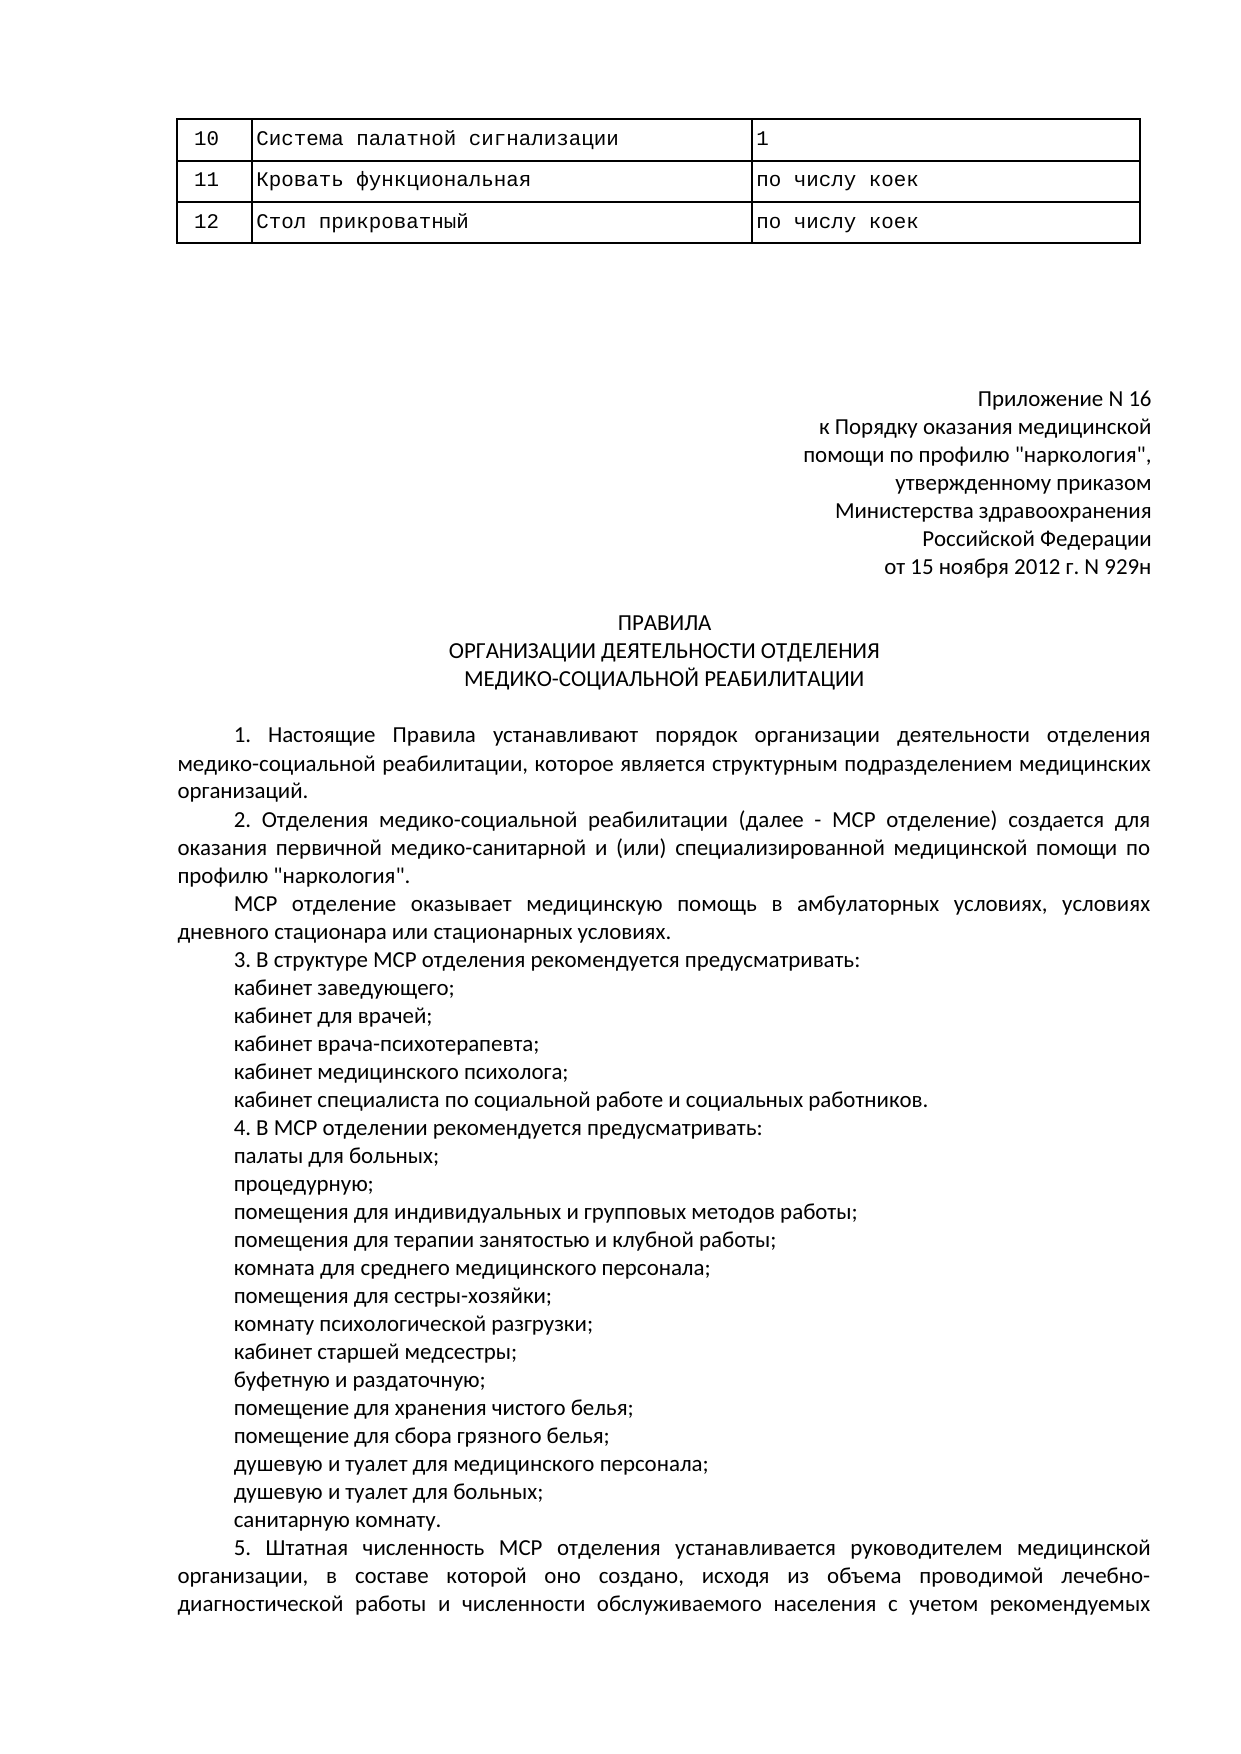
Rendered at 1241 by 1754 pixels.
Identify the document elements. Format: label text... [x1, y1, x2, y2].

text помещение для сбора грязного белья; [177, 1421, 1152, 1449]
text санитарную комнату. [177, 1505, 1152, 1533]
text ПРАВИЛА [177, 608, 1152, 637]
text ОРГАНИЗАЦИИ ДЕЯТЕЛЬНОСТИ ОТДЕЛЕНИЯ [177, 637, 1152, 664]
text утвержденному приказом [177, 468, 1152, 496]
text 2. Отделения медико-социальной реабилитации (далее - МСР отделение) создается для оказания первичной медико-санитарной и (или) специализированной медицинской помощи по профилю "наркология". [177, 805, 1152, 889]
text МЕДИКО-СОЦИАЛЬНОЙ РЕАБИЛИТАЦИИ [177, 664, 1152, 693]
text помещения для сестры-хозяйки; [177, 1281, 1152, 1309]
text кабинет медицинского психолога; [177, 1057, 1152, 1085]
text помощи по профилю "наркология", [177, 440, 1152, 468]
text палаты для больных; [177, 1141, 1152, 1169]
text 4. В МСР отделении рекомендуется предусматривать: [177, 1113, 1152, 1141]
table_cell 11 [178, 162, 251, 201]
table_cell Кровать функциональная [253, 162, 751, 201]
text Министерства здравоохранения [177, 496, 1152, 524]
text душевую и туалет для медицинского персонала; [177, 1449, 1152, 1477]
text помещения для индивидуальных и групповых методов работы; [177, 1197, 1152, 1225]
text душевую и туалет для больных; [177, 1477, 1152, 1505]
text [177, 1533, 1152, 1617]
text комната для среднего медицинского персонала; [177, 1253, 1152, 1281]
table_cell Система палатной сигнализации [253, 120, 751, 159]
text комнату психологической разгрузки; [177, 1309, 1152, 1337]
text кабинет для врачей; [177, 1001, 1152, 1029]
text Приложение N 16 [177, 384, 1152, 412]
text кабинет заведующего; [177, 973, 1152, 1001]
table_cell Стол прикроватный [253, 203, 751, 242]
text помещение для хранения чистого белья; [177, 1393, 1152, 1421]
text кабинет специалиста по социальной работе и социальных работников. [177, 1085, 1152, 1113]
table_cell 1 [753, 120, 1139, 159]
table_cell 10 [178, 120, 251, 159]
text 1. Настоящие Правила устанавливают порядок организации деятельности отделения медико-социальной реабилитации, которое является структурным подразделением медицинских организаций. [177, 721, 1152, 805]
text кабинет старшей медсестры; [177, 1337, 1152, 1365]
text процедурную; [177, 1169, 1152, 1197]
text кабинет врача-психотерапевта; [177, 1029, 1152, 1057]
text МСР отделение оказывает медицинскую помощь в амбулаторных условиях, условиях дневного стационара или стационарных условиях. [177, 889, 1152, 945]
text к Порядку оказания медицинской [177, 412, 1152, 440]
text от 15 ноября 2012 г. N 929н [177, 552, 1152, 581]
text 3. В структуре МСР отделения рекомендуется предусматривать: [177, 945, 1152, 973]
table_cell по числу коек [753, 203, 1139, 242]
text Российской Федерации [177, 524, 1152, 552]
text буфетную и раздаточную; [177, 1365, 1152, 1393]
table_cell по числу коек [753, 162, 1139, 201]
table_cell 12 [178, 203, 251, 242]
text помещения для терапии занятостью и клубной работы; [177, 1225, 1152, 1253]
